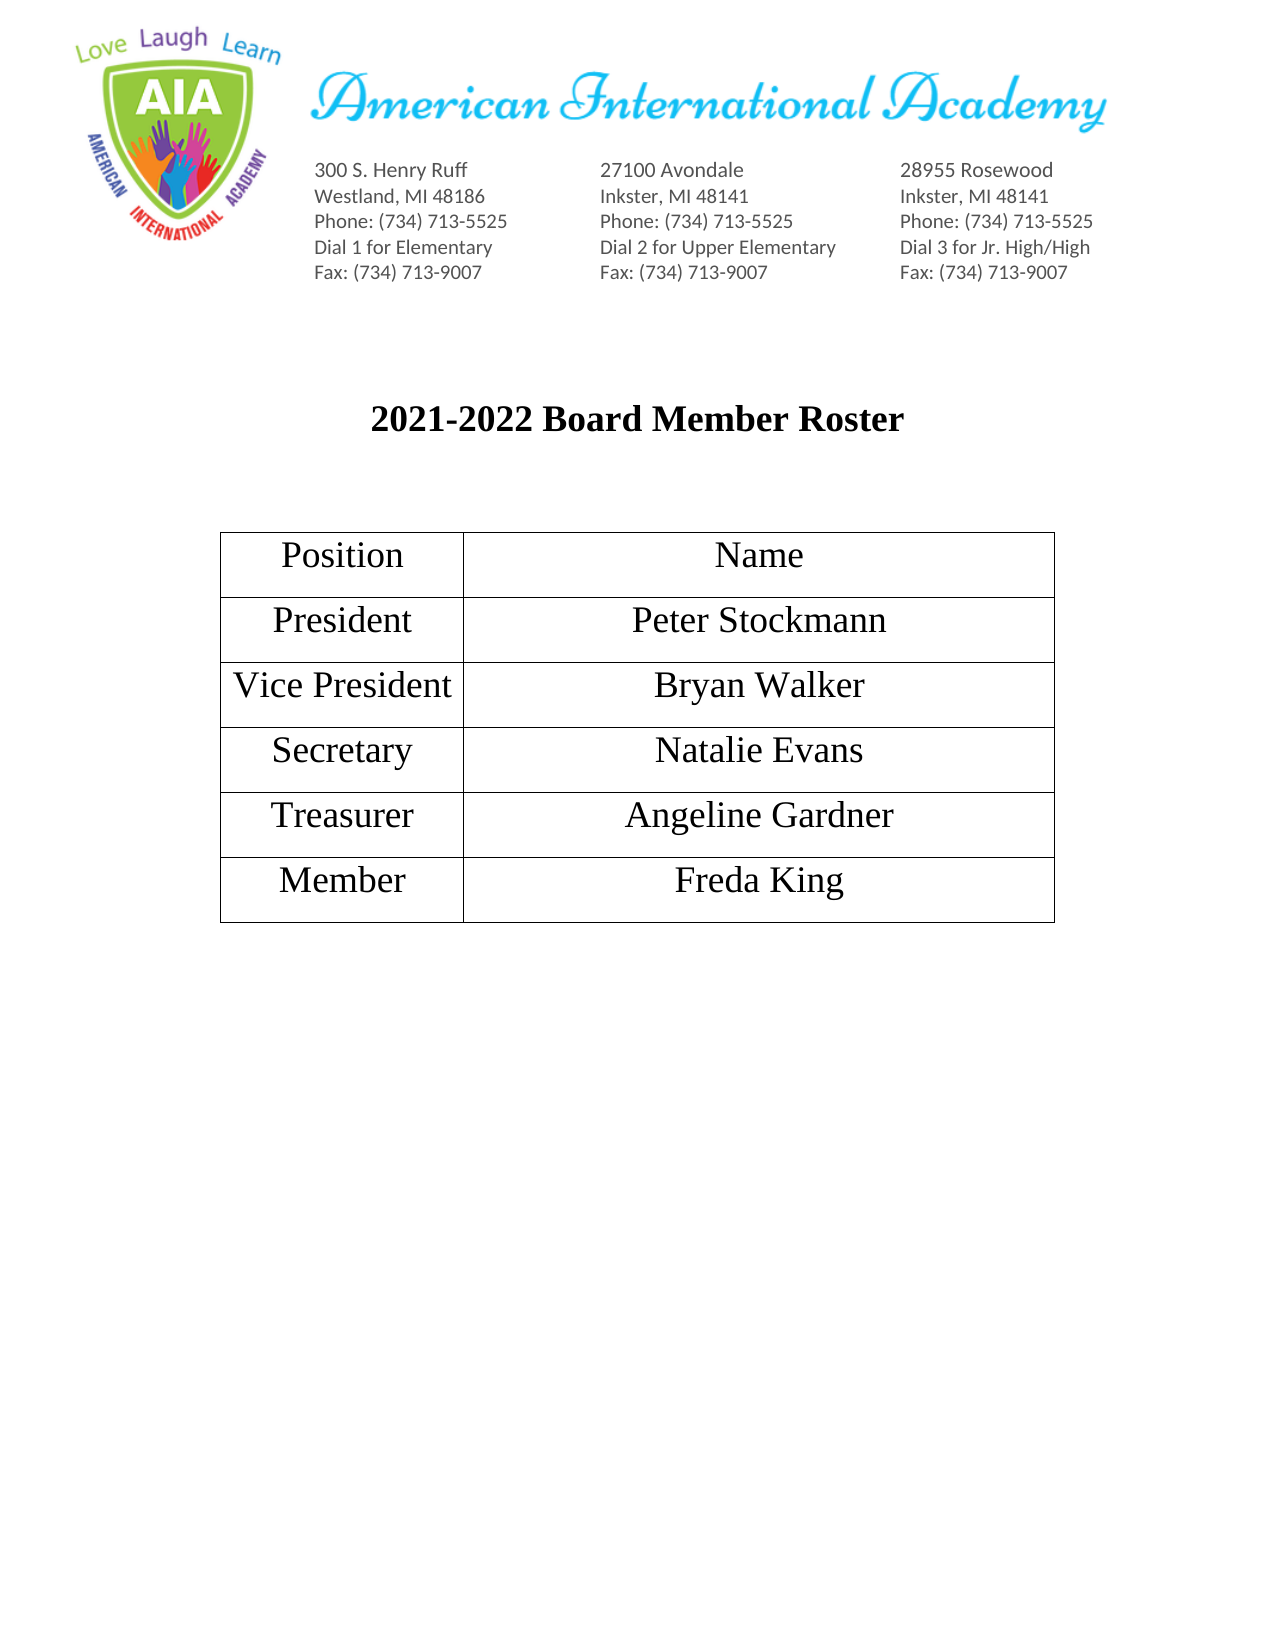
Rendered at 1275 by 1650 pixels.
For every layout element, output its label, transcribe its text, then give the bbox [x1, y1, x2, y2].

table_cell Peter Stockmann [464, 598, 1054, 662]
text Phone: (734) 713-5525 Phone: (734) 713-5525 Phone: (734) 713-5525 [295, 208, 1125, 234]
text Westland, MI 48186 Inkster, MI 48141 Inkster, MI 48141 [295, 183, 1125, 208]
table_cell President [221, 598, 463, 662]
picture [308, 61, 1108, 146]
table_cell Natalie Evans [464, 728, 1054, 792]
text 300 S. Henry Ruff 27100 Avondale 28955 Rosewood [295, 103, 1125, 183]
table_cell Member [221, 858, 463, 922]
text Dial 1 for Elementary Dial 2 for Upper Elementary Dial 3 for Jr. High/High [150, 234, 1125, 259]
table_header Name [464, 533, 1054, 597]
table_header Position [221, 533, 463, 597]
table_cell Freda King [464, 858, 1054, 922]
table_cell Treasurer [221, 793, 463, 857]
table_cell Secretary [221, 728, 463, 792]
table_cell Bryan Walker [464, 663, 1054, 727]
text Fax: (734) 713-9007 Fax: (734) 713-9007 Fax: (734) 713-9007 [150, 259, 1125, 285]
picture [63, 21, 295, 253]
table_cell Angeline Gardner [464, 793, 1054, 857]
table_cell Vice President [221, 663, 463, 727]
text 2021-2022 Board Member Roster [150, 397, 1125, 440]
